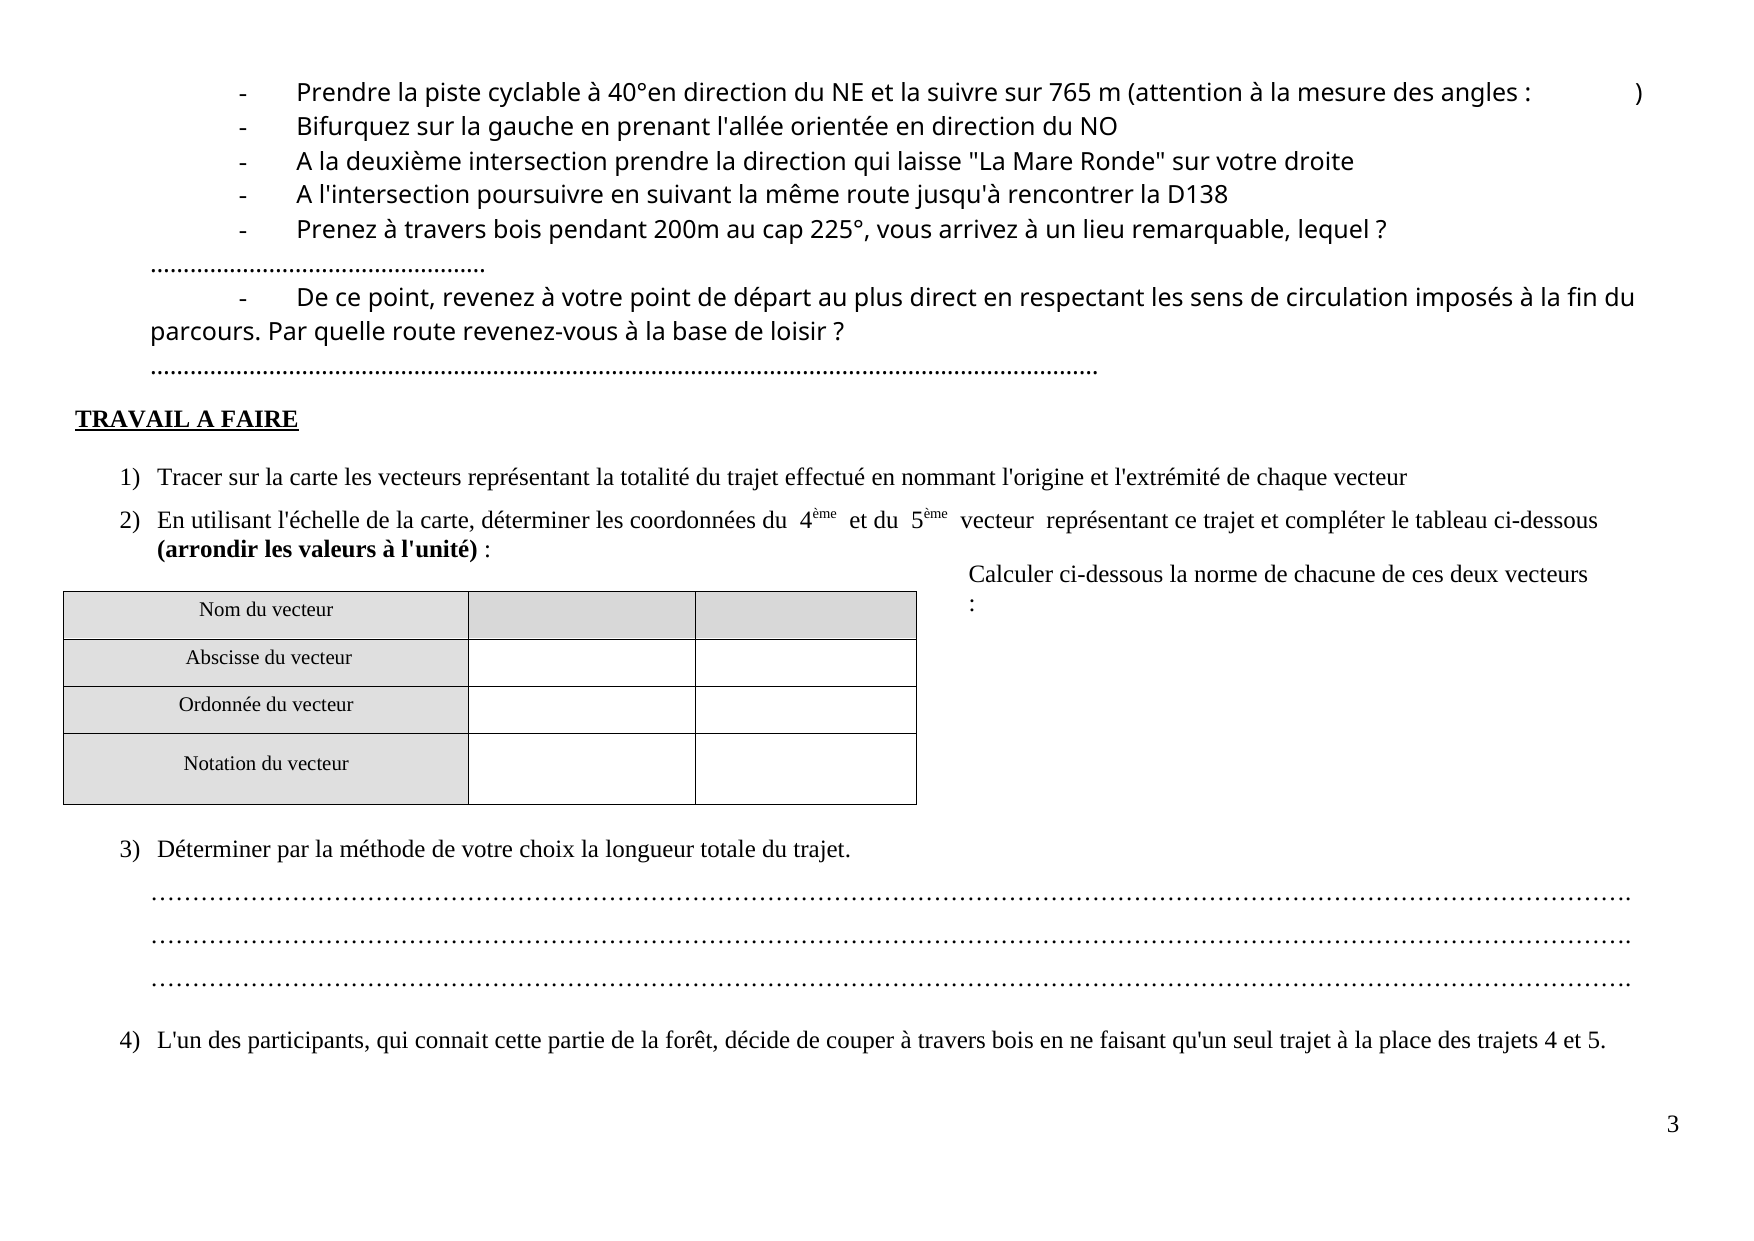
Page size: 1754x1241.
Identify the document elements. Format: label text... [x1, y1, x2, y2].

table_cell Ordonnée du vecteur [64, 687, 468, 733]
list L'un des participants, qui connait cette partie de la forêt, décide de couper à travers bois en ne faisant qu'un seul trajet à la place des trajets 4 et 5. [119, 1025, 1679, 1054]
list A l'intersection poursuivre en suivant la même route jusqu'à rencontrer la D138 [150, 177, 1679, 211]
table_header [469, 592, 695, 638]
table_cell [469, 734, 695, 804]
table_header Nom du vecteur [64, 592, 468, 638]
list Prenez à travers bois pendant 200m au cap 225°, vous arrivez à un lieu remarquable, lequel ? …………………………………………… [150, 211, 1679, 279]
list ……………………………………………………………………………………………………………………………………………………………. [150, 963, 1679, 992]
table_cell [696, 734, 916, 804]
list ……………………………………………………………………………………………………………………………………………………………. [150, 920, 1679, 949]
list Tracer sur la carte les vecteurs représentant la totalité du trajet effectué en nommant l'origine et l'extrémité de chaque vecteur [119, 462, 1679, 491]
table_header [696, 592, 916, 638]
list De ce point, revenez à votre point de départ au plus direct en respectant les sens de circulation imposés à la fin du parcours. Par quelle route revenez-vous à la base de loisir ? ……………………………………………………………………………………………………………………………… [150, 279, 1679, 382]
list A la deuxième intersection prendre la direction qui laisse "La Mare Ronde" sur votre droite [150, 143, 1679, 177]
list ……………………………………………………………………………………………………………………………………………………………. [150, 877, 1679, 906]
table_cell [469, 687, 695, 733]
list Prendre la piste cyclable à 40°en direction du NE et la suivre sur 765 m (attention à la mesure des angles : ) [150, 75, 1679, 109]
table_cell [469, 640, 695, 686]
table_cell Abscisse du vecteur [64, 640, 468, 686]
text TRAVAIL A FAIRE [75, 404, 1679, 433]
table_cell [696, 640, 916, 686]
list En utilisant l'échelle de la carte, déterminer les coordonnées du 4ème et du 5ème vecteur représentant ce trajet et compléter le tableau ci-dessous (arrondir les valeurs à l'unité) : [119, 505, 1679, 562]
list Déterminer par la méthode de votre choix la longueur totale du trajet. [119, 834, 1679, 862]
table_cell [696, 687, 916, 733]
list Bifurquez sur la gauche en prenant l'allée orientée en direction du NO [150, 109, 1679, 143]
table_cell Notation du vecteur [64, 734, 468, 804]
